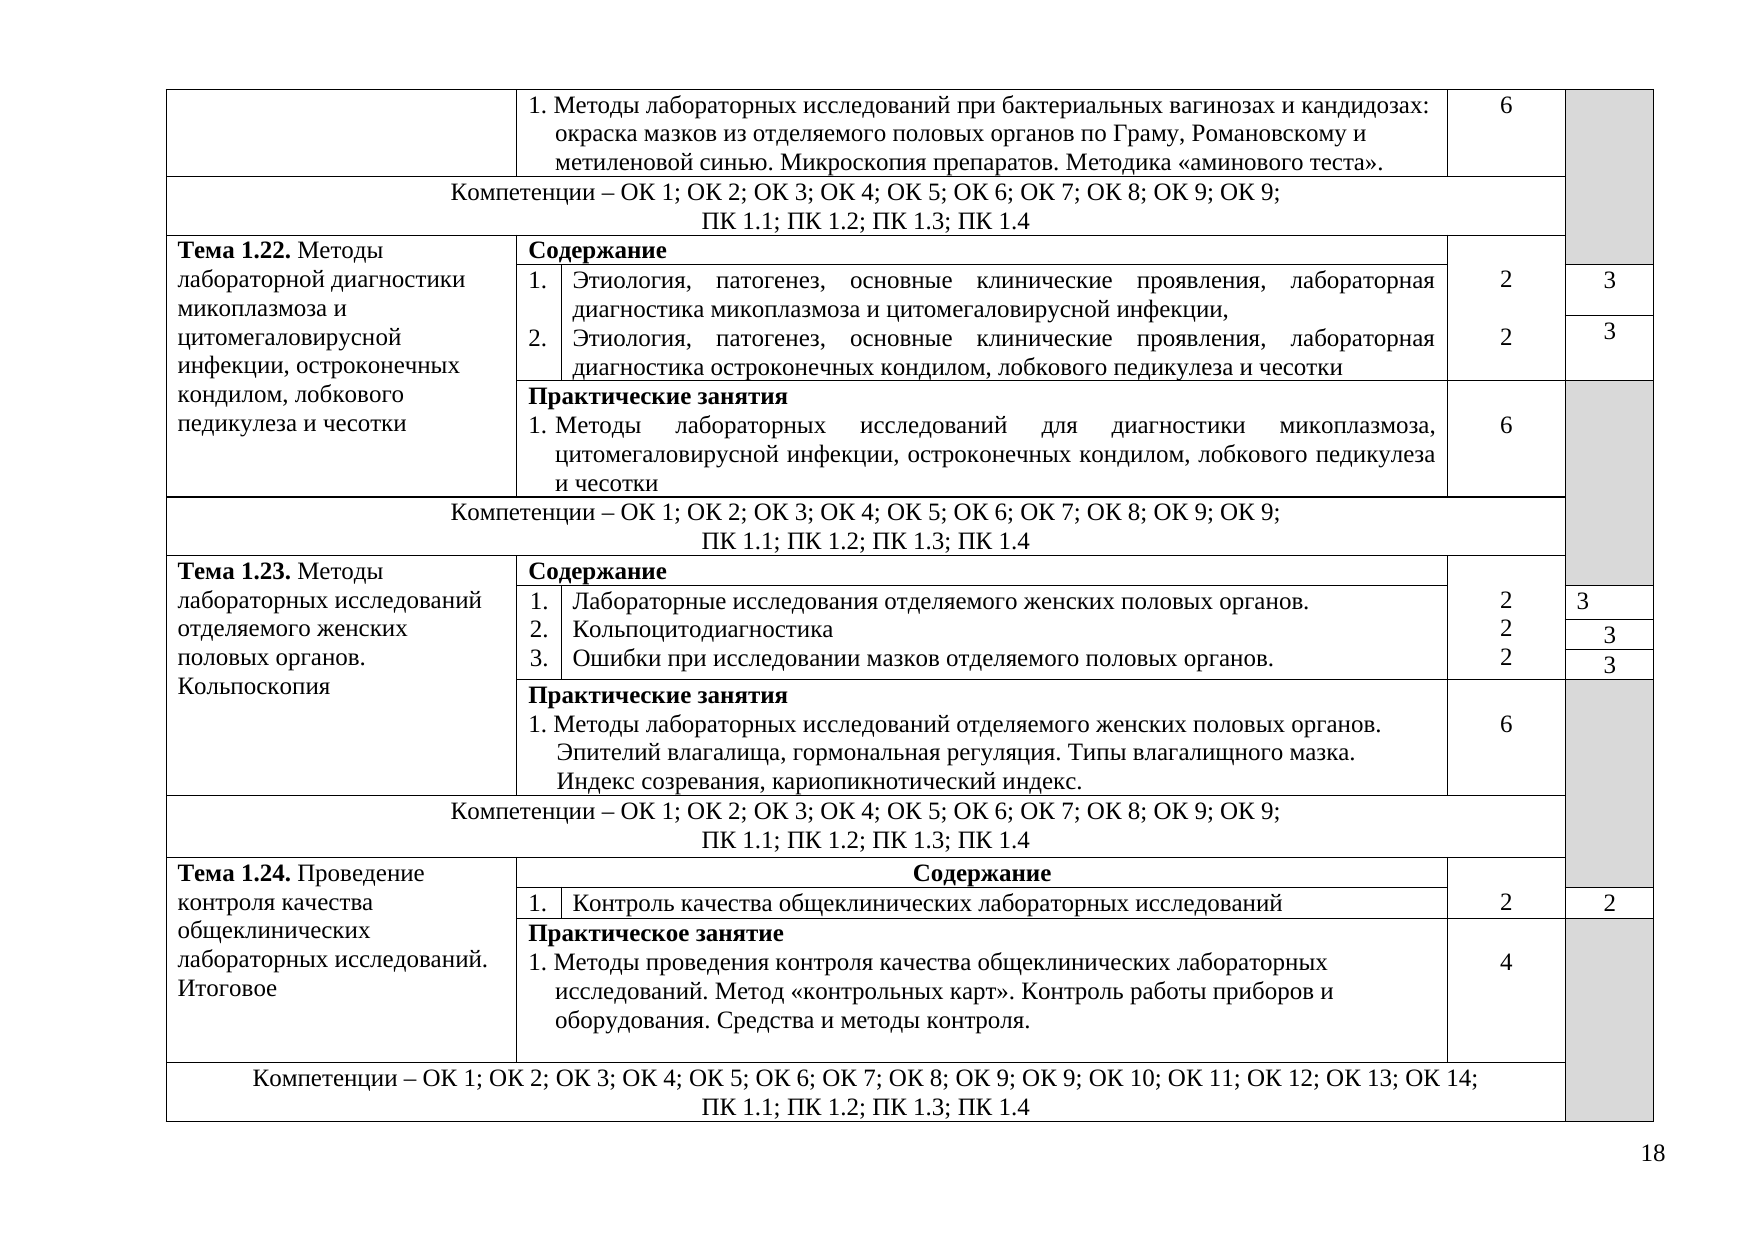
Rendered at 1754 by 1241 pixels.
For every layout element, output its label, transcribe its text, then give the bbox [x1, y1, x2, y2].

table_cell 2 2 [1448, 236, 1565, 380]
table_cell Компетенции – ОК 1; ОК 2; ОК 3; ОК 4; ОК 5; ОК 6; ОК 7; ОК 8; ОК 9; ОК 9; ПК 1.1; ПК 1.2; ПК 1.3; ПК 1.4 [167, 796, 1565, 857]
table_cell [1566, 381, 1653, 585]
table_cell Этиология, патогенез, основные клинические проявления, лабораторная диагностика микоплазмоза и цитомегаловирусной инфекции, Этиология, патогенез, основные клинические проявления, лабораторная диагностика остроконечных кондилом, лобкового педикулеза и чесотки [562, 265, 1447, 380]
table_cell Тема 1.24. Проведение контроля качества общеклинических лабораторных исследований. Итоговое [167, 858, 516, 1062]
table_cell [517, 90, 1447, 176]
table_cell 6 [1448, 680, 1565, 795]
table_cell 2 [1448, 858, 1565, 917]
table_cell Компетенции – ОК 1; ОК 2; ОК 3; ОК 4; ОК 5; ОК 6; ОК 7; ОК 8; ОК 9; ОК 9; ОК 10; ОК 11; ОК 12; ОК 13; ОК 14; ПК 1.1; ПК 1.2; ПК 1.3; ПК 1.4 [167, 1063, 1565, 1121]
table_cell [1566, 90, 1653, 264]
table_cell 4 [1448, 919, 1565, 1062]
table_cell 3 [1566, 316, 1653, 380]
table_cell [1566, 919, 1653, 1121]
table_cell Тема 1.23. Методы лабораторных исследований отделяемого женских половых органов. Кольпоскопия [167, 556, 516, 795]
table_cell 3 [1566, 265, 1653, 315]
table_cell 2 2 2 [1448, 556, 1565, 679]
table_cell Компетенции – ОК 1; ОК 2; ОК 3; ОК 4; ОК 5; ОК 6; ОК 7; ОК 8; ОК 9; ОК 9; ПК 1.1; ПК 1.2; ПК 1.3; ПК 1.4 [167, 177, 1565, 234]
table_cell 1. 2. [517, 265, 561, 380]
table_cell Тема 1.22. Методы лабораторной диагностики микоплазмоза и цитомегаловирусной инфекции, остроконечных кондилом, лобкового педикулеза и чесотки [167, 236, 516, 496]
table_cell Лабораторные исследования отделяемого женских половых органов. Кольпоцитодиагностика Ошибки при исследовании мазков отделяемого половых органов. [562, 586, 1447, 679]
table_cell Контроль качества общеклинических лабораторных исследований [562, 888, 1447, 917]
table_cell Практические занятия Методы лабораторных исследований для диагностики микоплазмоза, цитомегаловирусной инфекции, остроконечных кондилом, лобкового педикулеза и чесотки [517, 381, 1447, 496]
table_cell Практическое занятие Методы проведения контроля качества общеклинических лабораторных исследований. Метод «контрольных карт». Контроль работы приборов и оборудования. Средства и методы контроля. [517, 919, 1447, 1062]
table_cell 6 [1448, 381, 1565, 496]
table_cell 2 [1566, 888, 1653, 917]
table_cell 3 [1566, 620, 1653, 649]
table_cell Содержание [517, 556, 1447, 585]
table_cell Практические занятия 1. Методы лабораторных исследований отделяемого женских половых органов. Эпителий влагалища, гормональная регуляция. Типы влагалищного мазка. Индекс созревания, кариопикнотический индекс. [517, 680, 1447, 795]
table_cell 1. [517, 888, 561, 917]
table_cell 6 [1448, 90, 1565, 176]
table_cell 3 [1566, 650, 1653, 679]
table_cell 3 [1566, 586, 1653, 619]
table_cell Содержание [517, 236, 1447, 264]
table_cell [1566, 680, 1653, 887]
table_cell 1. 2. 3. [517, 586, 561, 679]
table_cell Содержание [517, 858, 1447, 887]
table_cell Компетенции – ОК 1; ОК 2; ОК 3; ОК 4; ОК 5; ОК 6; ОК 7; ОК 8; ОК 9; ОК 9; ПК 1.1; ПК 1.2; ПК 1.3; ПК 1.4 [167, 498, 1565, 555]
